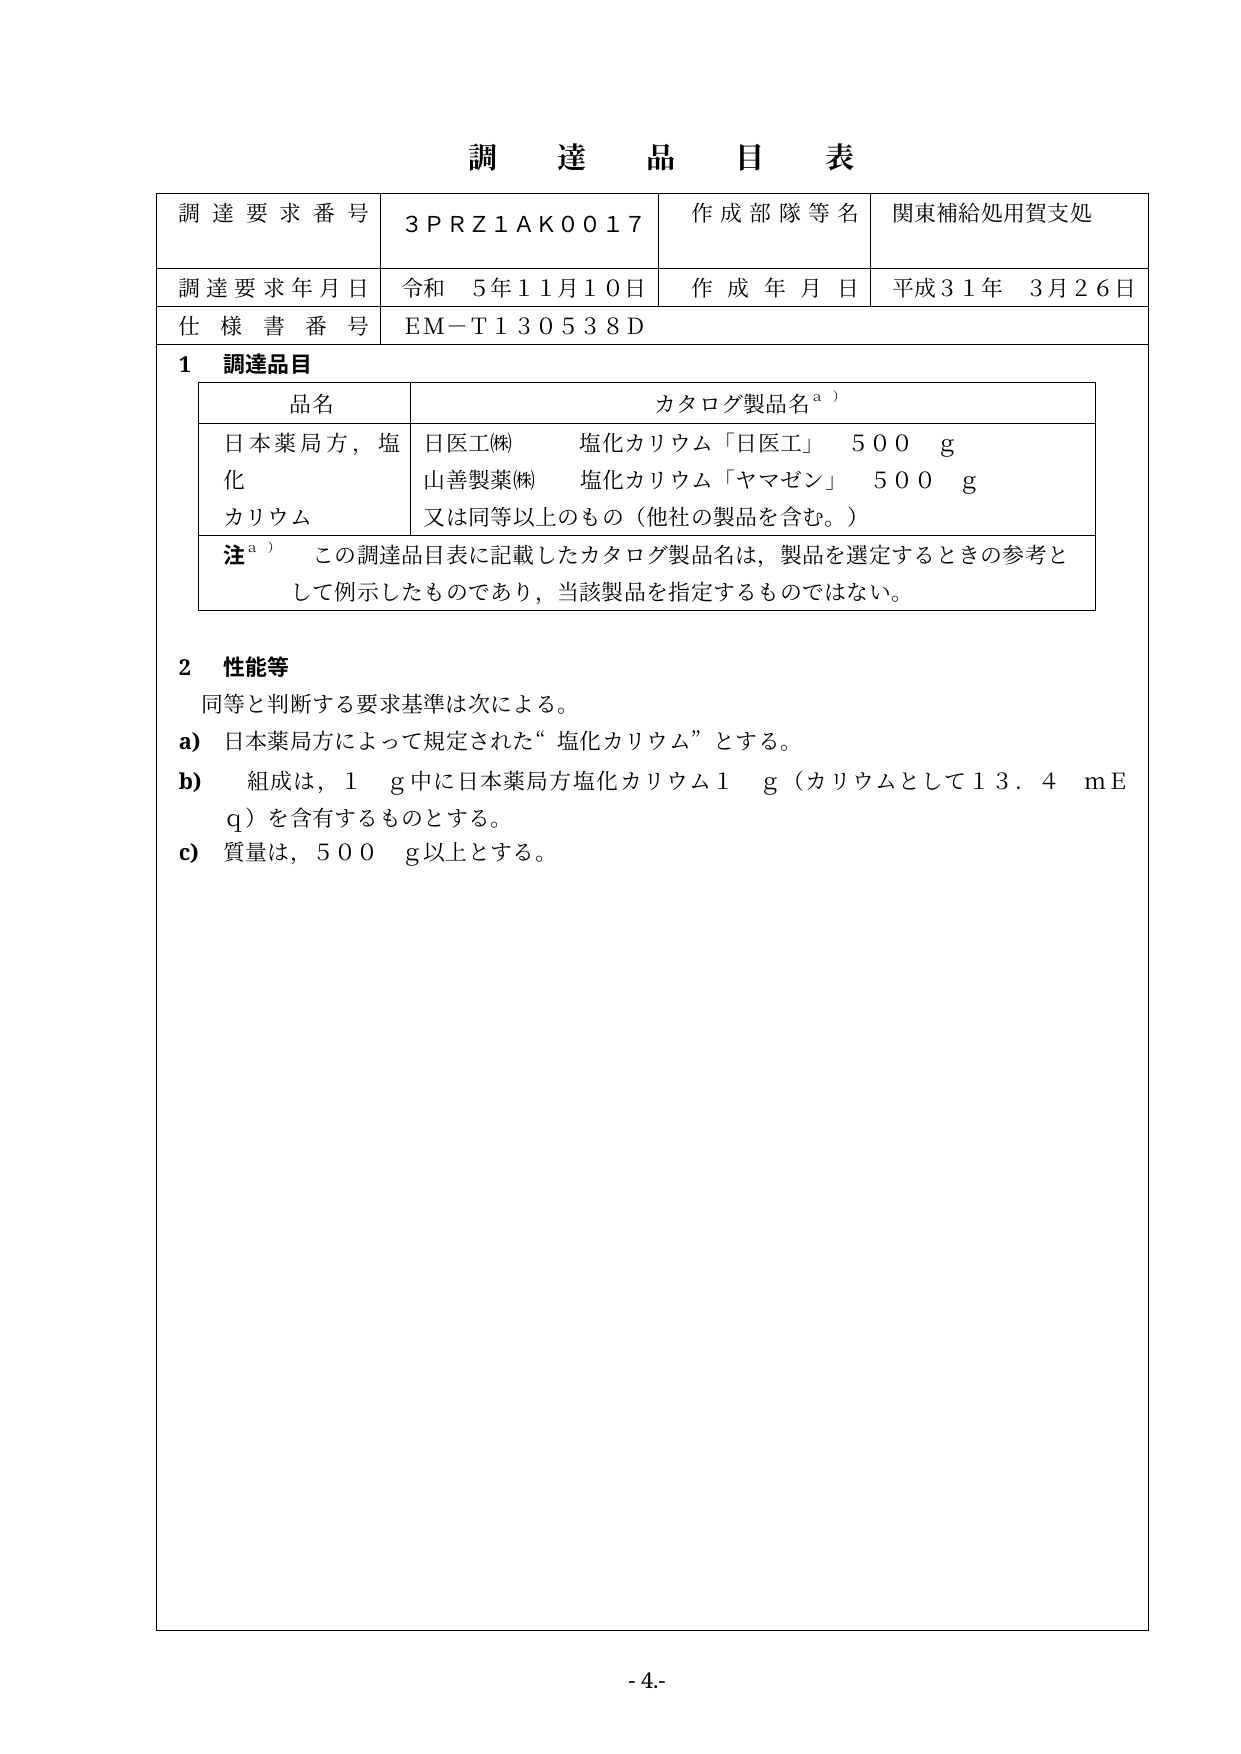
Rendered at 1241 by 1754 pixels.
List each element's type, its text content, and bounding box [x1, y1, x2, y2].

table_header 調達要求番号 [157, 194, 380, 268]
table_header ３ＰＲＺ１ＡＫ００１７ [381, 194, 658, 268]
table_cell ＥＭ－Ｔ１３０５３８Ｄ [381, 307, 1148, 344]
text 調 達 品 目 表 [156, 119, 1137, 193]
table_cell 作成年月日 [659, 269, 870, 306]
table_header 作成部隊等名 [659, 194, 870, 268]
table_cell 平成３１年 ３月２６日 [871, 269, 1148, 306]
table_header 関東補給処用賀支処 [871, 194, 1148, 268]
table_cell 仕様書番号 [157, 307, 380, 344]
table_cell 1 調達品目 2 性能等 同等と判断する要求基準は次による。 a) 日本薬局方によって規定された“塩化カリウム”とする。 b) 組成は，１ ｇ中に日本薬局方塩化カリウム１ ｇ（カリウムとして１３．４ ｍＥｑ）を含有するものとする。 c) 質量は，５００ ｇ以上とする。 [157, 345, 1148, 1630]
table_cell 調達要求年月日 [157, 269, 380, 306]
table_cell 令和 ５年１１月１０日 [381, 269, 658, 306]
